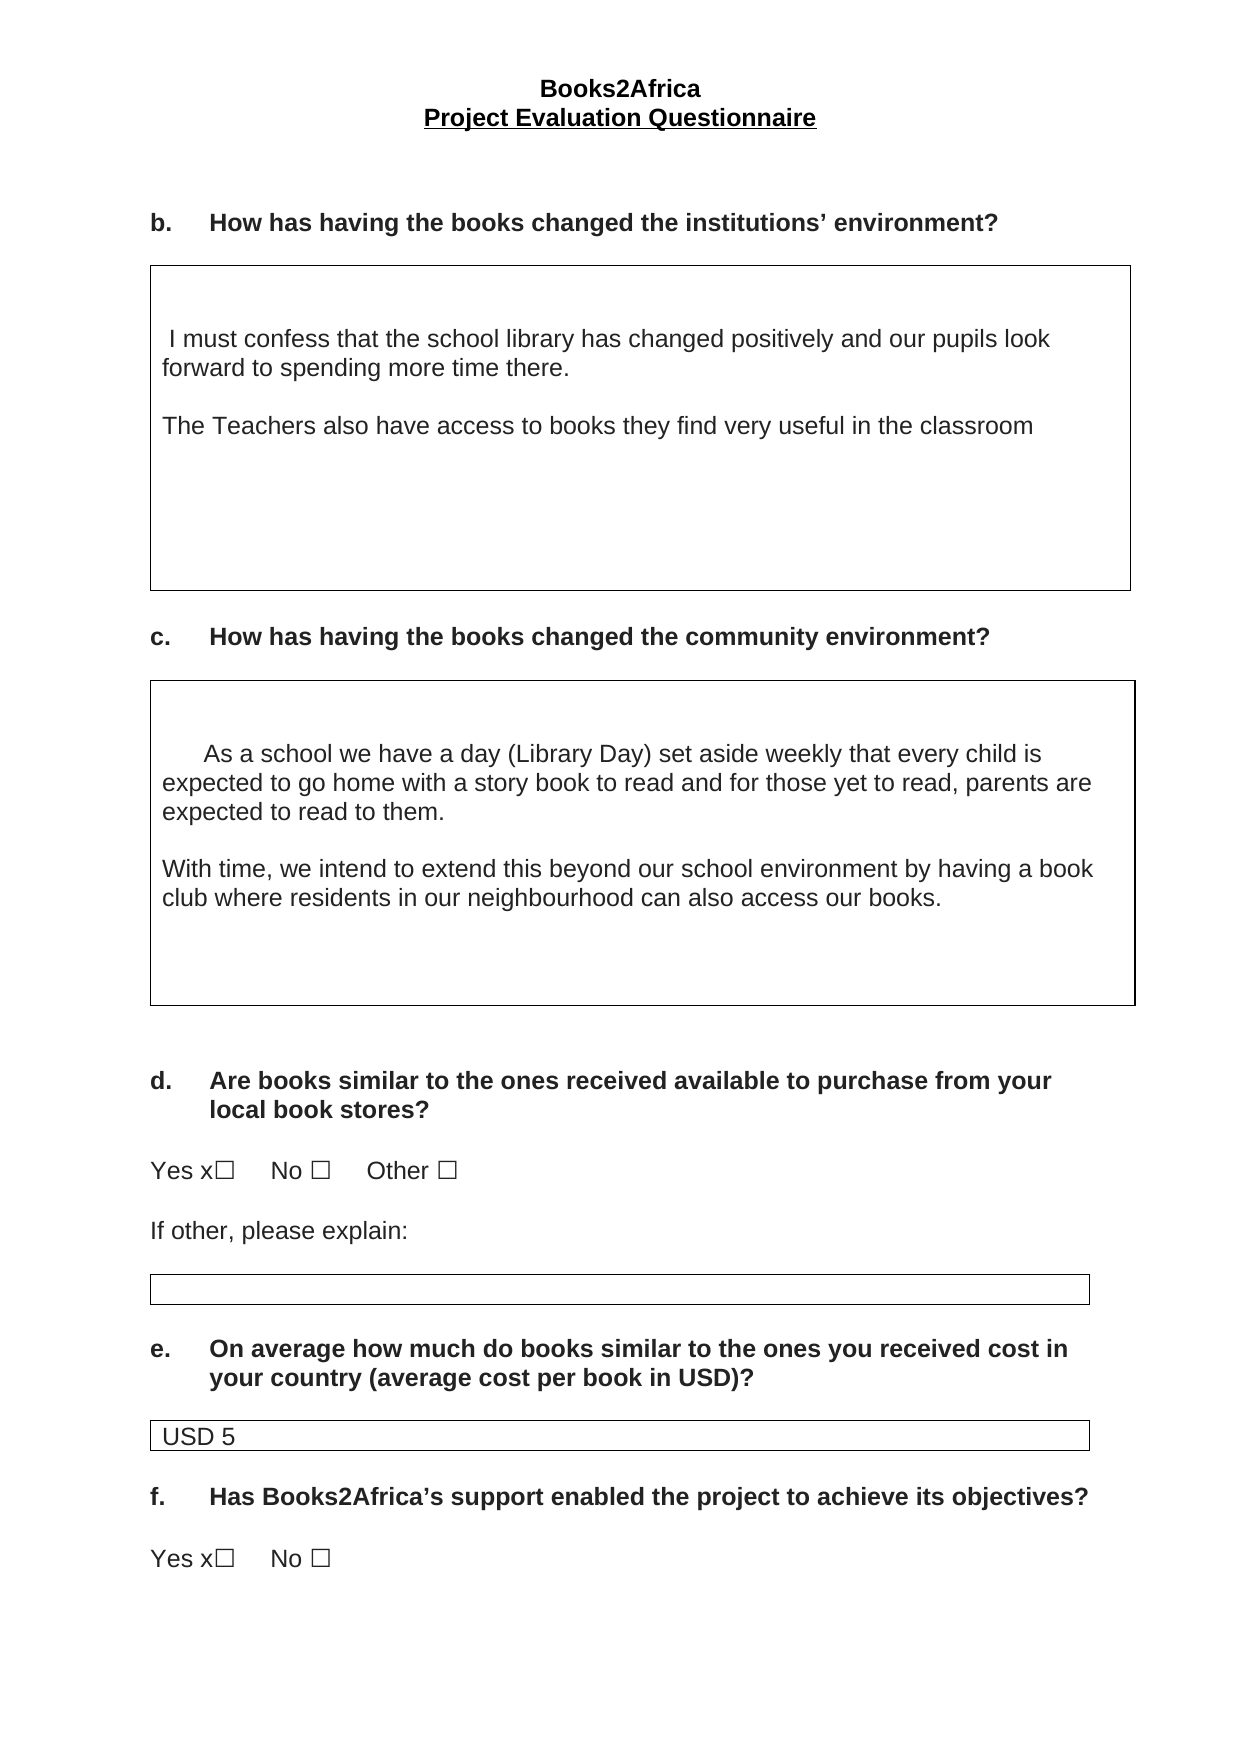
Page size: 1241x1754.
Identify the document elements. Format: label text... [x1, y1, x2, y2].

text If other, please explain: [150, 1216, 1090, 1244]
text Yes No Other [150, 1153, 1090, 1187]
table_header I must confess that the school library has changed positively and our pupils look forward to spending more time there. The Teachers also have access to books they find very useful in the classroom [151, 266, 1130, 590]
table_header [151, 1275, 1089, 1303]
list Are books similar to the ones received available to purchase from your local book stores? [150, 1066, 1090, 1123]
list How has having the books changed the community environment? [150, 622, 1090, 651]
list Has Books2Africa’s support enabled the project to achieve its objectives? [150, 1482, 1090, 1511]
text Yes No [150, 1540, 1090, 1574]
list On average how much do books similar to the ones you received cost in your country (average cost per book in USD)? [150, 1334, 1090, 1391]
table_header As a school we have a day (Library Day) set aside weekly that every child is expected to go home with a story book to read and for those yet to read, parents are expected to read to them. With time, we intend to extend this beyond our school environment by having a book club where residents in our neighbourhood can also access our books. [151, 681, 1134, 1005]
list How has having the books changed the institutions’ environment? [150, 207, 1090, 236]
table_header USD 5 [151, 1421, 1089, 1450]
